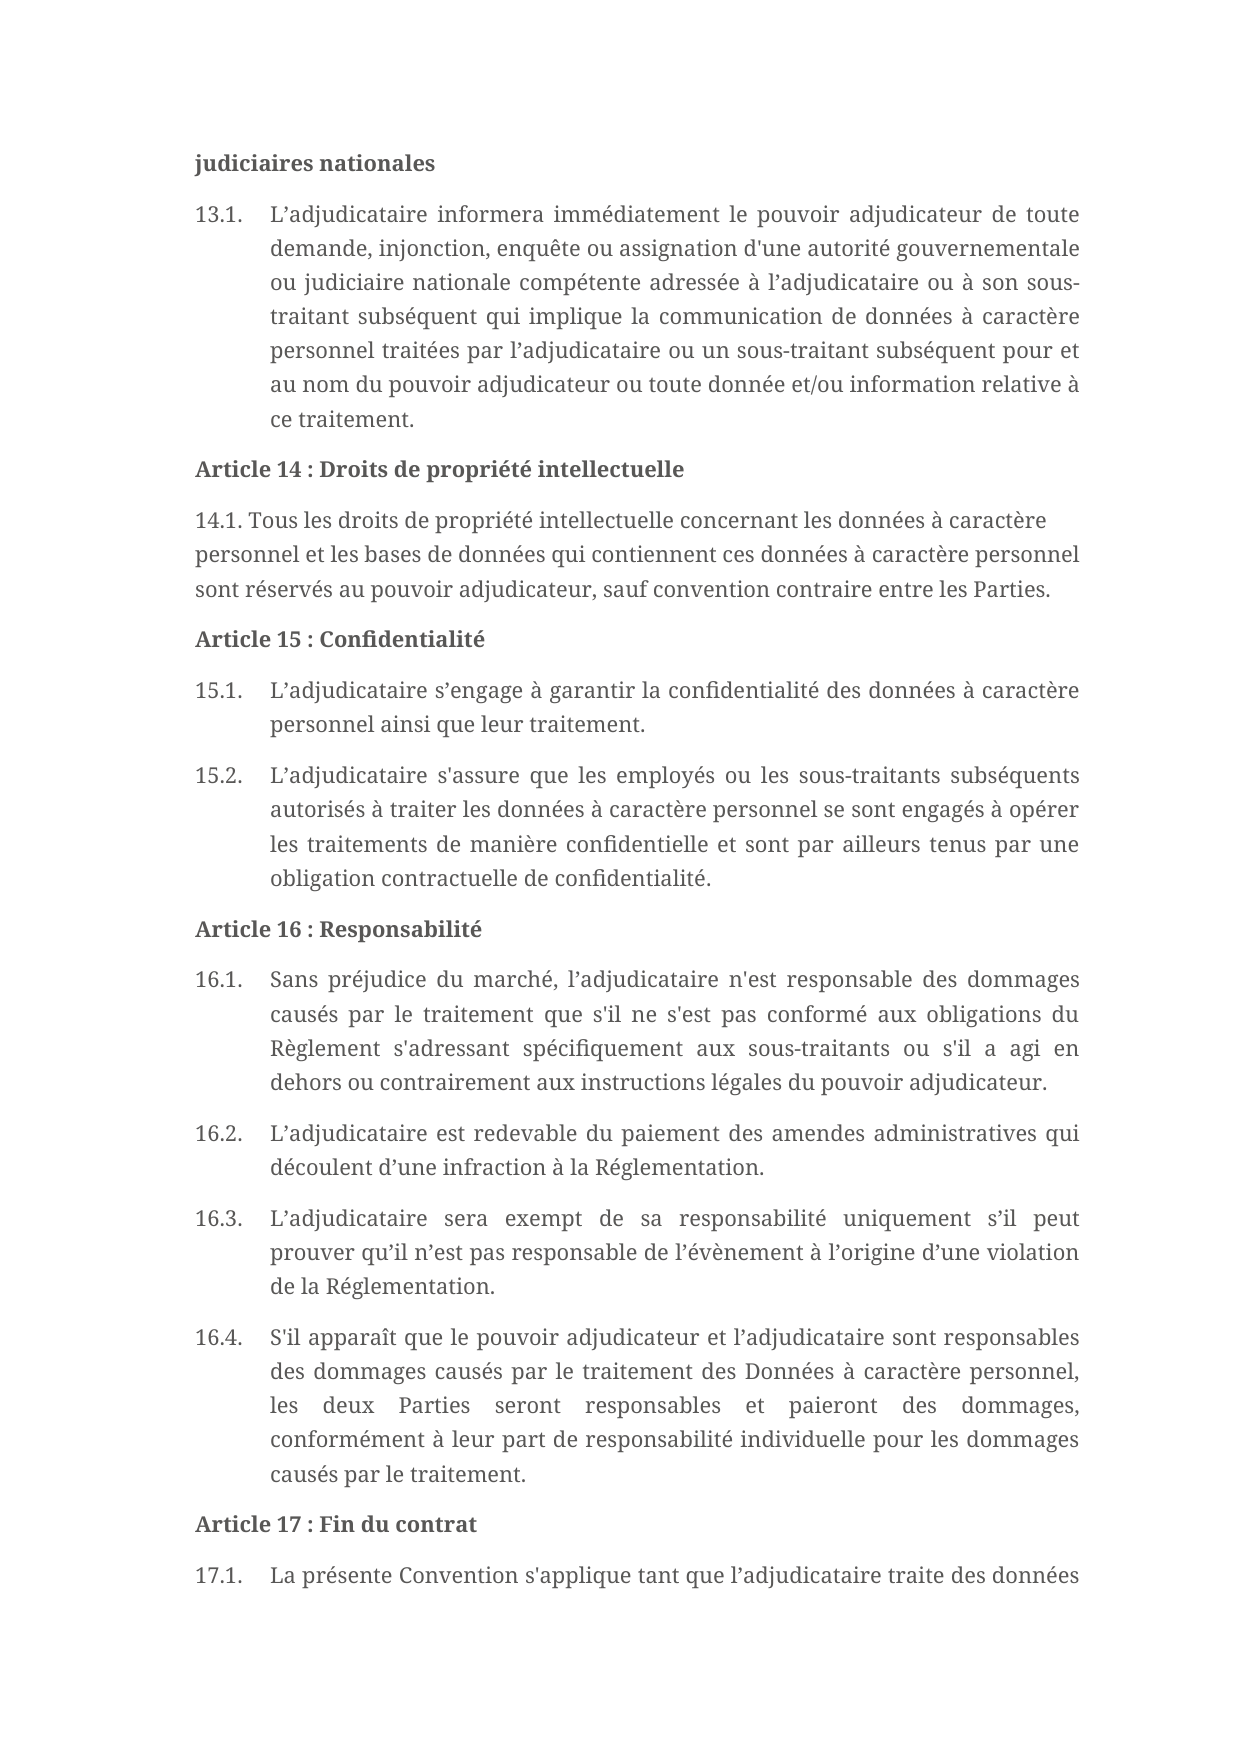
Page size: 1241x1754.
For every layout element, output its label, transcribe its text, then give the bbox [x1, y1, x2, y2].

text Article 14 : Droits de propriété intellectuelle [195, 454, 1081, 484]
list S'il apparaît que le pouvoir adjudicateur et l’adjudicataire sont responsables des dommages causés par le traitement des Données à caractère personnel, les deux Parties seront responsables et paieront des dommages, conformément à leur part de responsabilité individuelle pour les dommages causés par le traitement. [195, 1322, 1081, 1488]
list L’adjudicataire est redevable du paiement des amendes administratives qui découlent d’une infraction à la Réglementation. [195, 1118, 1081, 1182]
list L’adjudicataire sera exempt de sa responsabilité uniquement s’il peut prouver qu’il n’est pas responsable de l’évènement à l’origine d’une violation de la Réglementation. [195, 1203, 1081, 1301]
text Article 15 : Confidentialité [195, 624, 1081, 654]
text 14.1. Tous les droits de propriété intellectuelle concernant les données à caractère personnel et les bases de données qui contiennent ces données à caractère personnel sont réservés au pouvoir adjudicateur, sauf convention contraire entre les Parties. [195, 505, 1081, 603]
list L’adjudicataire informera immédiatement le pouvoir adjudicateur de toute demande, injonction, enquête ou assignation d'une autorité gouvernementale ou judiciaire nationale compétente adressée à l’adjudicataire ou à son sous-traitant subséquent qui implique la communication de données à caractère personnel traitées par l’adjudicataire ou un sous-traitant subséquent pour et au nom du pouvoir adjudicateur ou toute donnée et/ou information relative à ce traitement. [195, 198, 1081, 433]
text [195, 148, 1081, 177]
list L’adjudicataire s'assure que les employés ou les sous-traitants subséquents autorisés à traiter les données à caractère personnel se sont engagés à opérer les traitements de manière confidentielle et sont par ailleurs tenus par une obligation contractuelle de confidentialité. [195, 760, 1081, 892]
list Sans préjudice du marché, l’adjudicataire n'est responsable des dommages causés par le traitement que s'il ne s'est pas conformé aux obligations du Règlement s'adressant spécifiquement aux sous-traitants ou s'il a agi en dehors ou contrairement aux instructions légales du pouvoir adjudicateur. [195, 964, 1081, 1097]
list L’adjudicataire s’engage à garantir la confidentialité des données à caractère personnel ainsi que leur traitement. [195, 675, 1081, 739]
text Article 17 : Fin du contrat [195, 1509, 1081, 1539]
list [195, 1560, 1081, 1590]
text Article 16 : Responsabilité [195, 913, 1081, 943]
